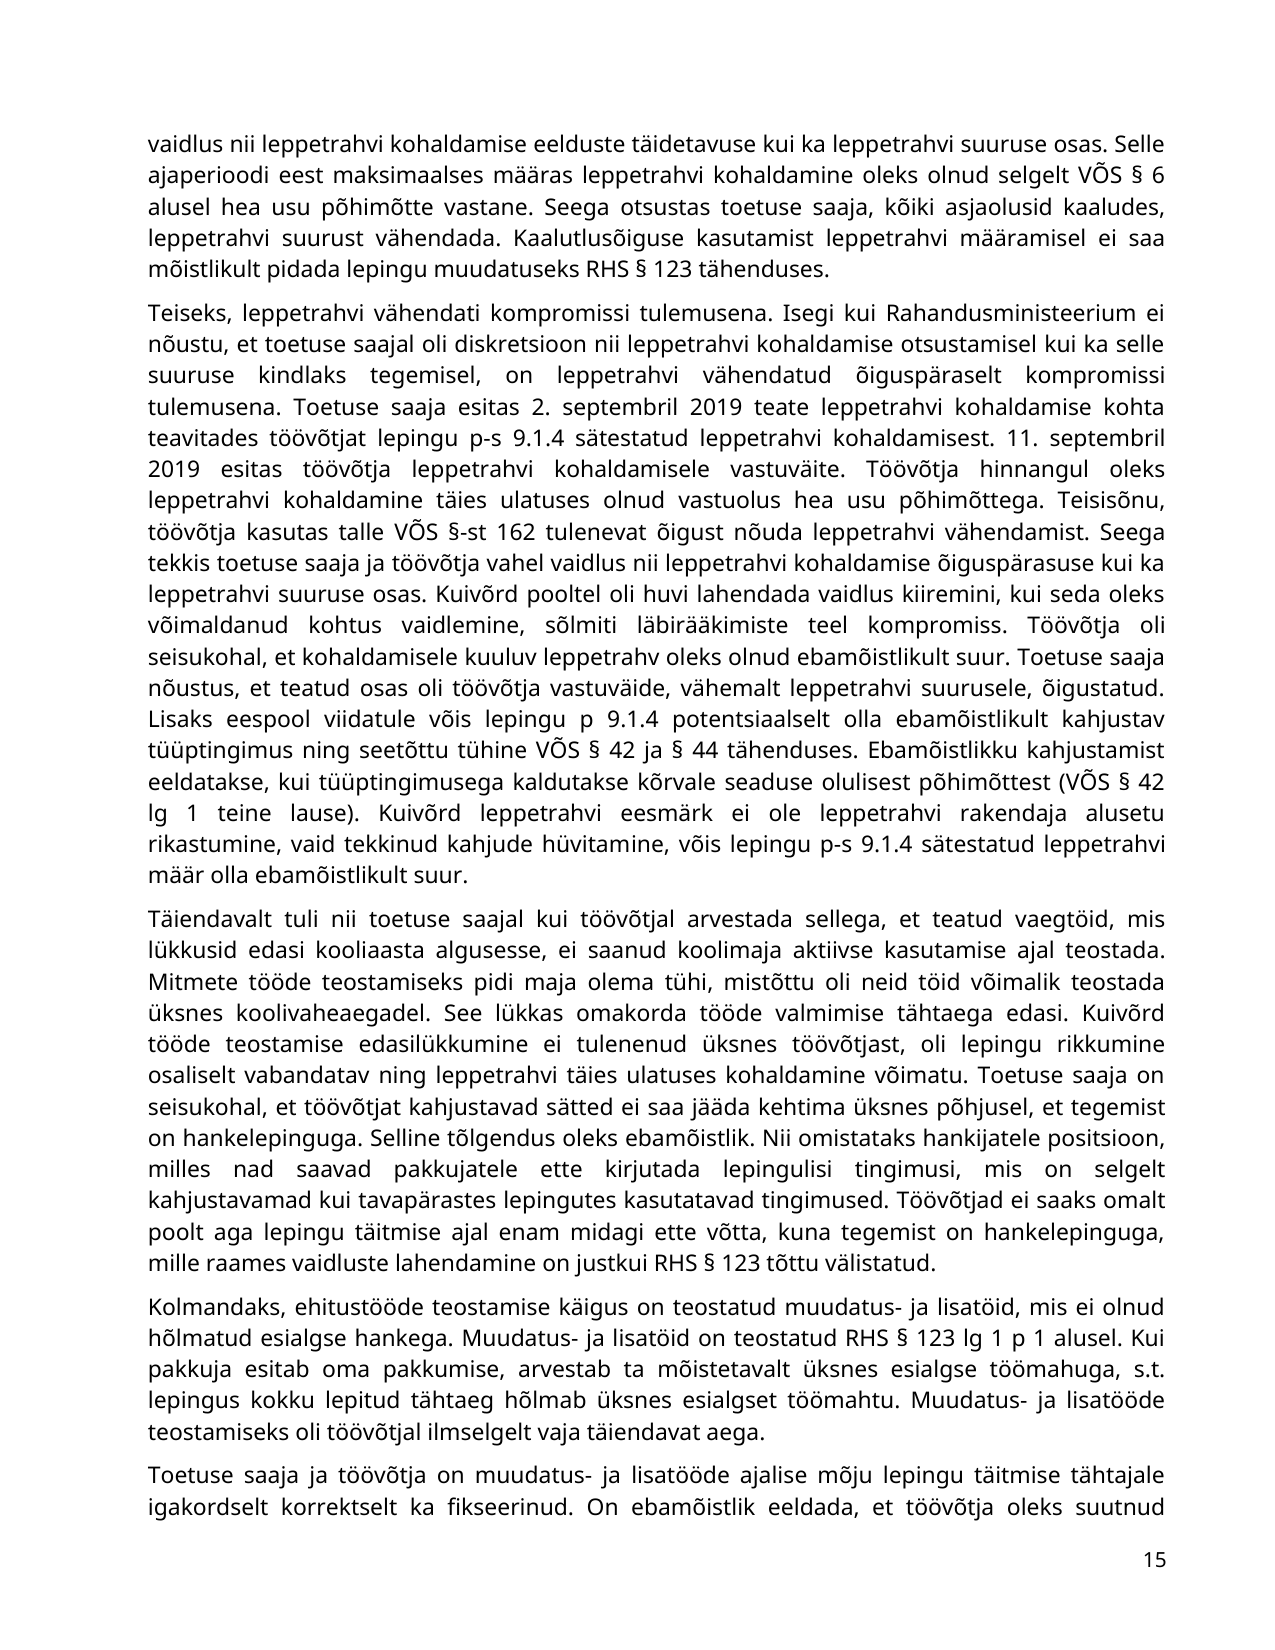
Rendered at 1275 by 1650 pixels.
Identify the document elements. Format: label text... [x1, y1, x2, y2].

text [148, 128, 1166, 284]
text Teiseks, leppetrahvi vähendati kompromissi tulemusena. Isegi kui Rahandusministeerium ei nõustu, et toetuse saajal oli diskretsioon nii leppetrahvi kohaldamise otsustamisel kui ka selle suuruse kindlaks tegemisel, on leppetrahvi vähendatud õiguspäraselt kompromissi tulemusena. Toetuse saaja esitas 2. septembril 2019 teate leppetrahvi kohaldamise kohta teavitades töövõtjat lepingu p-s 9.1.4 sätestatud leppetrahvi kohaldamisest. 11. septembril 2019 esitas töövõtja leppetrahvi kohaldamisele vastuväite. Töövõtja hinnangul oleks leppetrahvi kohaldamine täies ulatuses olnud vastuolus hea usu põhimõttega. Teisisõnu, töövõtja kasutas talle VÕS §-st 162 tulenevat õigust nõuda leppetrahvi vähendamist. Seega tekkis toetuse saaja ja töövõtja vahel vaidlus nii leppetrahvi kohaldamise õiguspärasuse kui ka leppetrahvi suuruse osas. Kuivõrd pooltel oli huvi lahendada vaidlus kiiremini, kui seda oleks võimaldanud kohtus vaidlemine, sõlmiti läbirääkimiste teel kompromiss. Töövõtja oli seisukohal, et kohaldamisele kuuluv leppetrahv oleks olnud ebamõistlikult suur. Toetuse saaja nõustus, et teatud osas oli töövõtja vastuväide, vähemalt leppetrahvi suurusele, õigustatud. Lisaks eespool viidatule võis lepingu p 9.1.4 potentsiaalselt olla ebamõistlikult kahjustav tüüptingimus ning seetõttu tühine VÕS § 42 ja § 44 tähenduses. Ebamõistlikku kahjustamist eeldatakse, kui tüüptingimusega kaldutakse kõrvale seaduse olulisest põhimõttest (VÕS § 42 lg 1 teine lause). Kuivõrd leppetrahvi eesmärk ei ole leppetrahvi rakendaja alusetu rikastumine, vaid tekkinud kahjude hüvitamine, võis lepingu p-s 9.1.4 sätestatud leppetrahvi määr olla ebamõistlikult suur. [148, 297, 1166, 891]
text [148, 1459, 1166, 1522]
text Täiendavalt tuli nii toetuse saajal kui töövõtjal arvestada sellega, et teatud vaegtöid, mis lükkusid edasi kooliaasta algusesse, ei saanud koolimaja aktiivse kasutamise ajal teostada. Mitmete tööde teostamiseks pidi maja olema tühi, mistõttu oli neid töid võimalik teostada üksnes koolivaheaegadel. See lükkas omakorda tööde valmimise tähtaega edasi. Kuivõrd tööde teostamise edasilükkumine ei tulenenud üksnes töövõtjast, oli lepingu rikkumine osaliselt vabandatav ning leppetrahvi täies ulatuses kohaldamine võimatu. Toetuse saaja on seisukohal, et töövõtjat kahjustavad sätted ei saa jääda kehtima üksnes põhjusel, et tegemist on hankelepinguga. Selline tõlgendus oleks ebamõistlik. Nii omistataks hankijatele positsioon, milles nad saavad pakkujatele ette kirjutada lepingulisi tingimusi, mis on selgelt kahjustavamad kui tavapärastes lepingutes kasutatavad tingimused. Töövõtjad ei saaks omalt poolt aga lepingu täitmise ajal enam midagi ette võtta, kuna tegemist on hankelepinguga, mille raames vaidluste lahendamine on justkui RHS § 123 tõttu välistatud. [148, 903, 1166, 1278]
text Kolmandaks, ehitustööde teostamise käigus on teostatud muudatus- ja lisatöid, mis ei olnud hõlmatud esialgse hankega. Muudatus- ja lisatöid on teostatud RHS § 123 lg 1 p 1 alusel. Kui pakkuja esitab oma pakkumise, arvestab ta mõistetavalt üksnes esialgse töömahuga, s.t. lepingus kokku lepitud tähtaeg hõlmab üksnes esialgset töömahtu. Muudatus- ja lisatööde teostamiseks oli töövõtjal ilmselgelt vaja täiendavat aega. [148, 1291, 1166, 1447]
